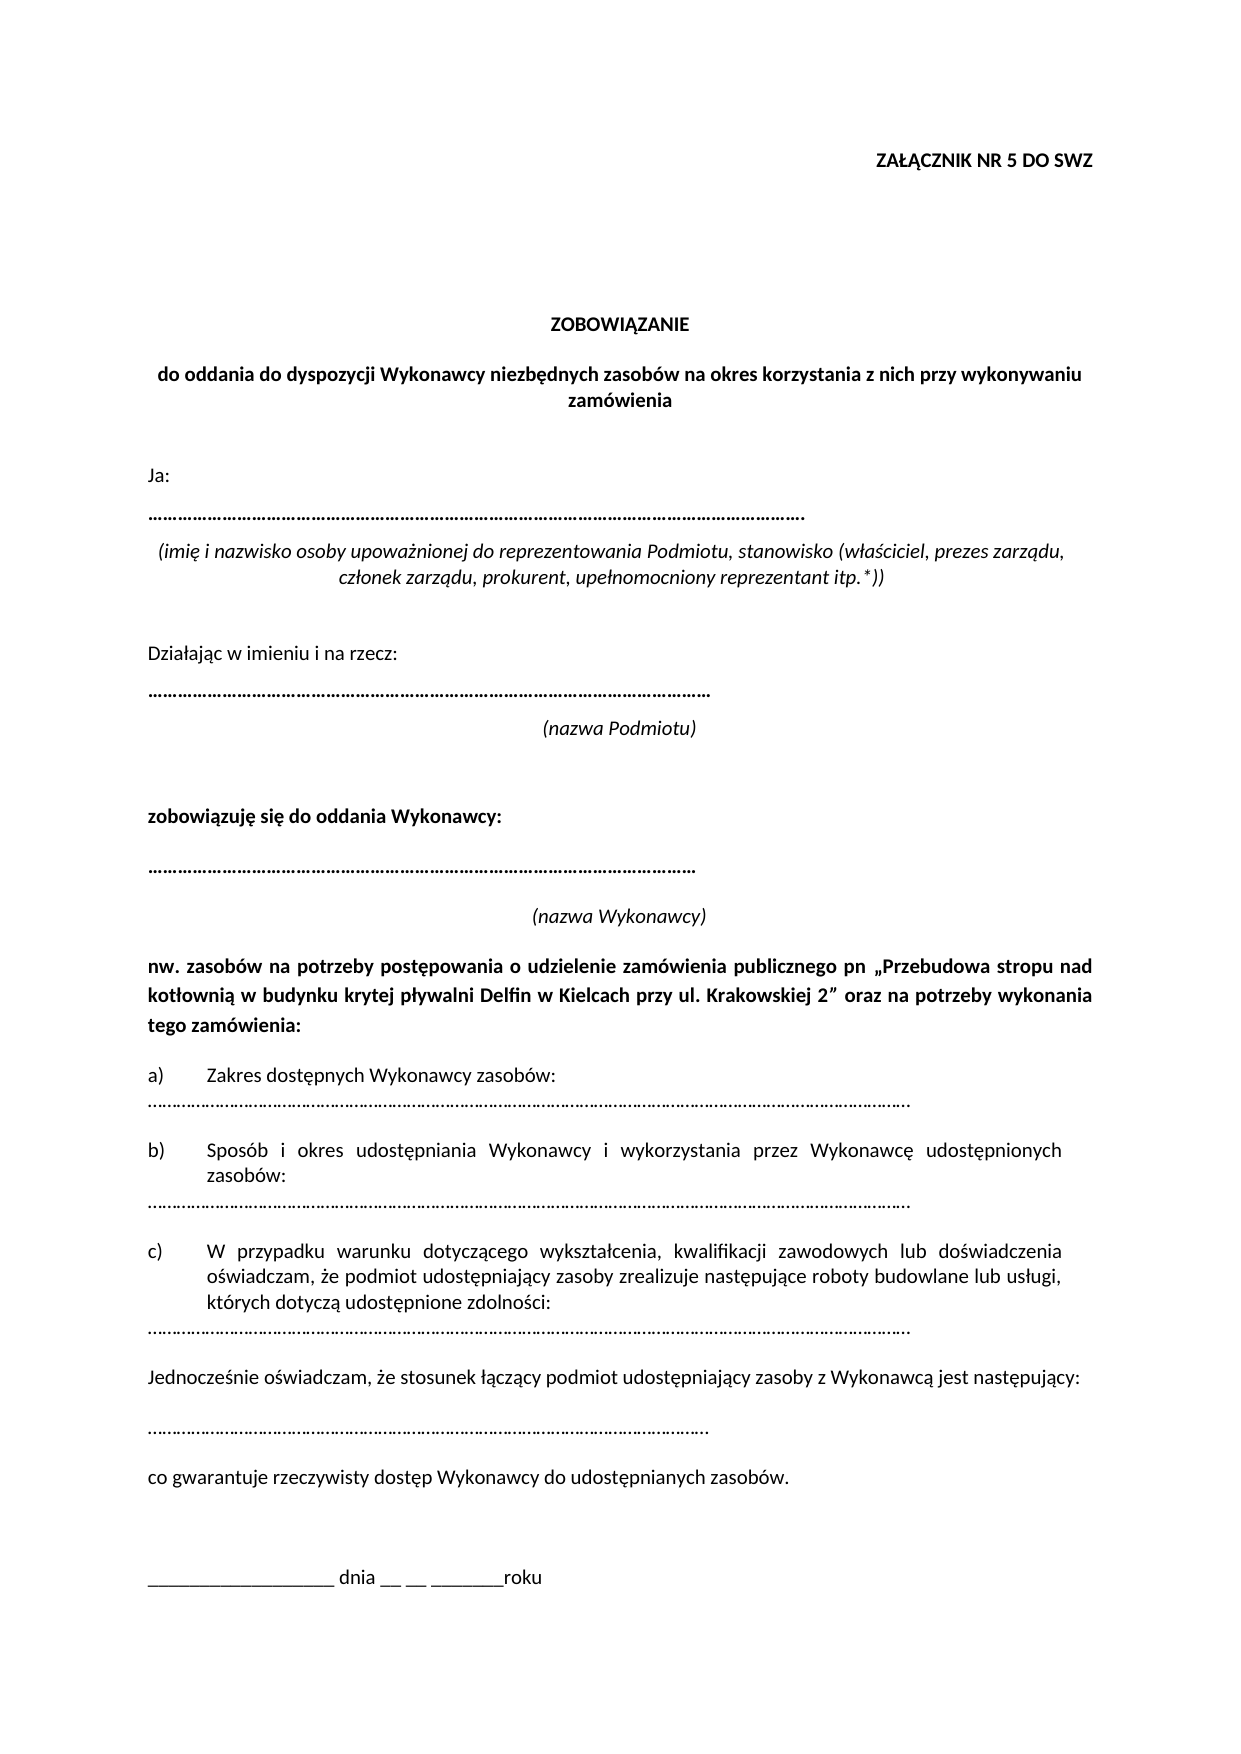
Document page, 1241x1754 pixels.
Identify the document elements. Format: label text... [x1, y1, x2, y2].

text (nazwa Wykonawcy) [148, 903, 1093, 929]
text co gwarantuje rzeczywisty dostęp Wykonawcy do udostępnianych zasobów. [148, 1464, 1128, 1490]
text ……………………………………………………………………………………………………………………. [148, 501, 1122, 526]
text ZOBOWIĄZANIE [148, 311, 1093, 337]
text (nazwa Podmiotu) [148, 716, 1093, 741]
text ZAŁĄCZNIK NR 5 DO SWZ [148, 148, 1093, 173]
list W przypadku warunku dotyczącego wykształcenia, kwalifikacji zawodowych lub doświadczenia oświadczam, że podmiot udostępniający zasoby zrealizuje następujące roboty budowlane lub usługi, których dotyczą udostępnione zdolności: [148, 1238, 1063, 1314]
text do oddania do dyspozycji Wykonawcy niezbędnych zasobów na okres korzystania z nich przy wykonywaniu zamówienia [148, 361, 1093, 412]
text ……………………………………………………………………………………………………… [148, 1414, 1128, 1440]
text …………………………………………………………………………………………………………………………………………… [148, 1314, 1063, 1340]
text nw. zasobów na potrzeby postępowania o udzielenie zamówienia publicznego pn „Przebudowa stropu nad kotłownią w budynku krytej pływalni Delfin w Kielcach przy ul. Krakowskiej 2” oraz na potrzeby wykonania tego zamówienia: [148, 953, 1093, 1037]
text Działając w imieniu i na rzecz: [148, 640, 1093, 665]
text …………………………………………………………………………………………………………………………………………… [148, 1188, 1063, 1213]
text …………………………………………………………………………………………………………………………………………… [148, 1087, 1063, 1113]
text __________________ dnia __ __ _______roku [148, 1564, 1128, 1590]
text Ja: [148, 463, 1093, 488]
list Zakres dostępnych Wykonawcy zasobów: [148, 1062, 1063, 1087]
list Sposób i okres udostępniania Wykonawcy i wykorzystania przez Wykonawcę udostępnionych zasobów: [148, 1137, 1063, 1188]
text ………………………………………………………………………………………………… [148, 853, 1093, 879]
text Jednocześnie oświadczam, że stosunek łączący podmiot udostępniający zasoby z Wykonawcą jest następujący: [148, 1364, 1128, 1390]
text (imię i nazwisko osoby upoważnionej do reprezentowania Podmiotu, stanowisko (właściciel, prezes zarządu, członek zarządu, prokurent, upełnomocniony reprezentant itp.*)) [148, 538, 1078, 589]
text …………………………………………………………………………………………………… [148, 678, 1122, 703]
text zobowiązuję się do oddania Wykonawcy: [148, 803, 1093, 829]
